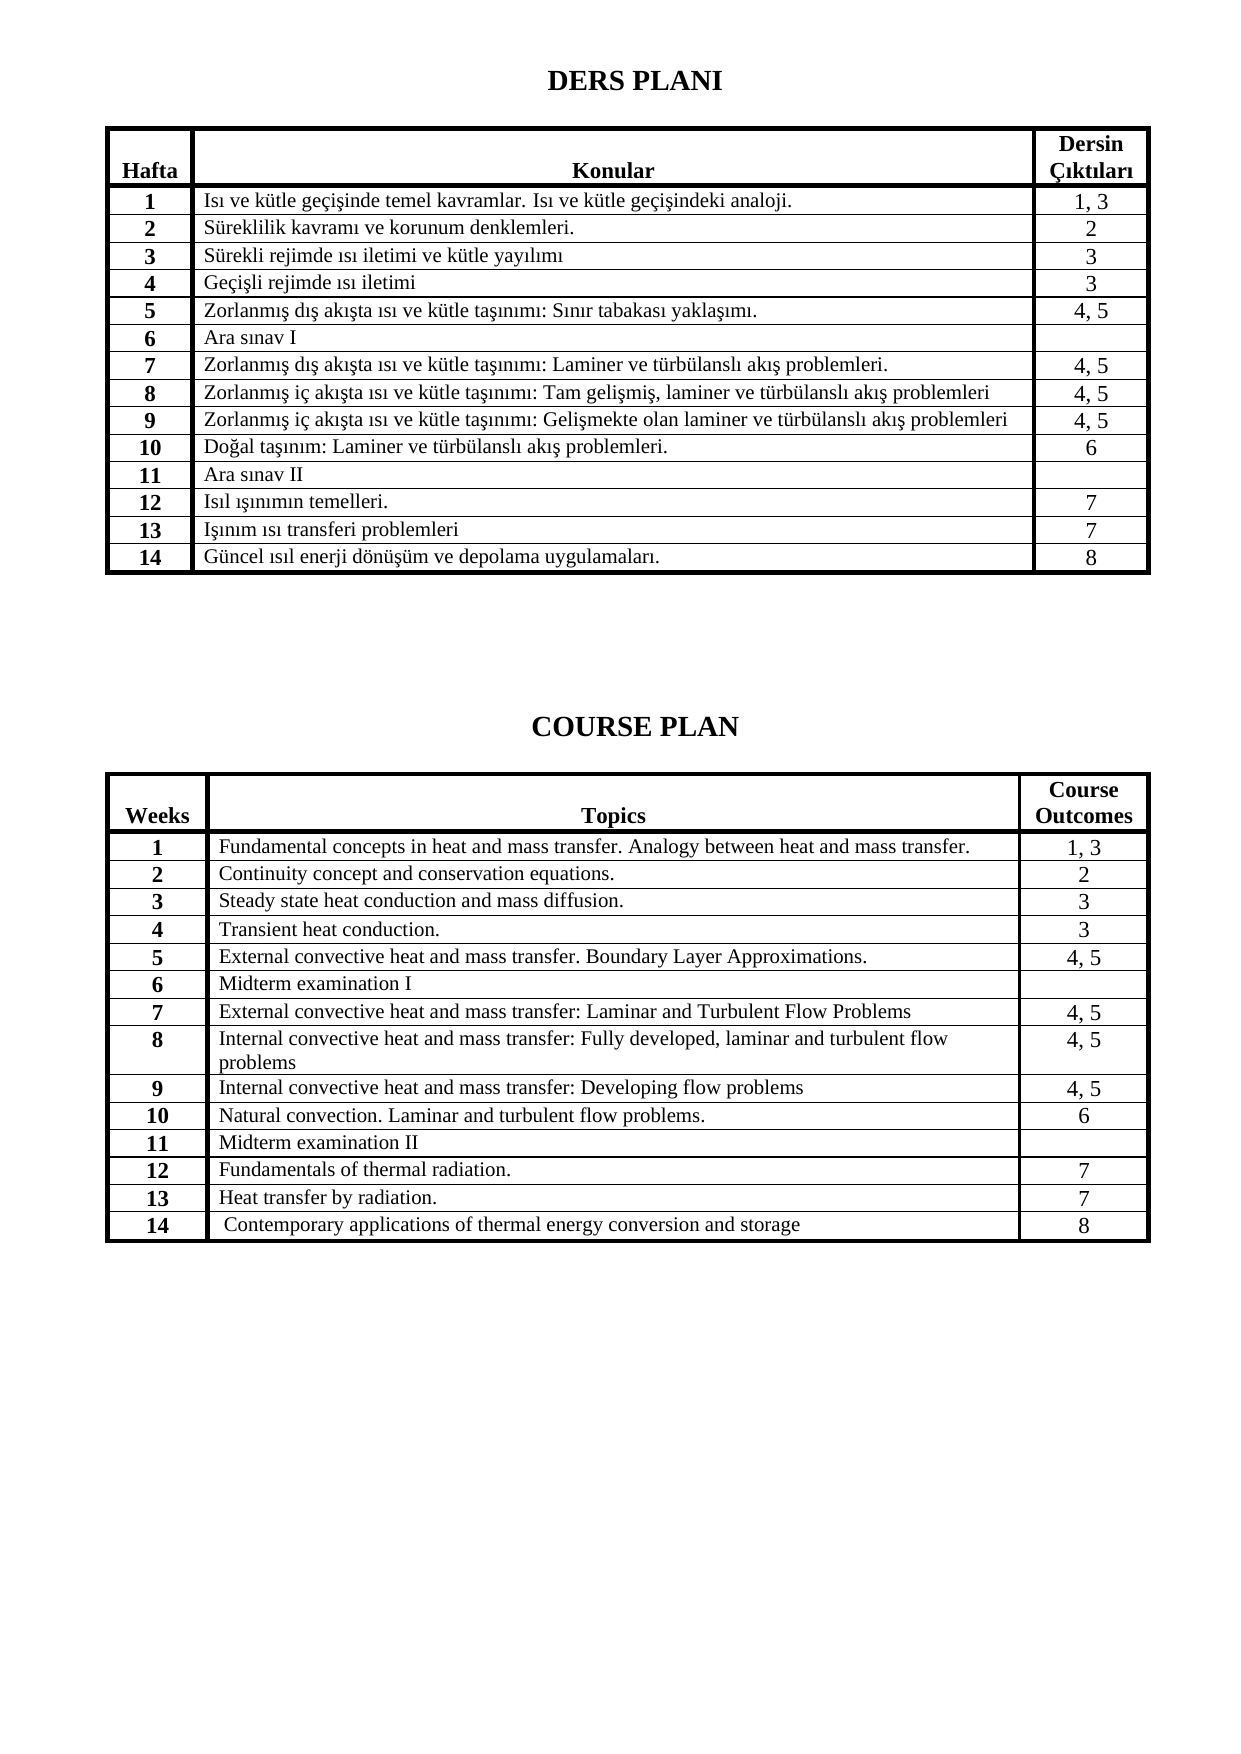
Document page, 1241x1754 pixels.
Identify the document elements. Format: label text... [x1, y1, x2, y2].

table_cell 14 [110, 544, 190, 570]
table_cell 9 [110, 407, 190, 433]
table_cell 6 [110, 325, 190, 351]
table_cell 1, 3 [1021, 834, 1146, 860]
table_cell 4 [110, 916, 205, 943]
table_cell Natural convection. Laminar and turbulent flow problems. [210, 1103, 1018, 1129]
table_cell 9 [110, 1075, 205, 1102]
table_cell Isı ve kütle geçişinde temel kavramlar. Isı ve kütle geçişindeki analoji. [195, 188, 1032, 214]
table_cell [1036, 462, 1146, 488]
table_cell 3 [1021, 916, 1146, 943]
table_cell Continuity concept and conservation equations. [210, 861, 1018, 887]
table_cell 13 [110, 1185, 205, 1211]
table_cell 7 [1021, 1185, 1146, 1211]
table_cell Ara sınav II [195, 462, 1032, 488]
table_header Weeks [110, 776, 205, 829]
table_cell Işınım ısı transferi problemleri [195, 517, 1032, 543]
table_cell 3 [110, 243, 190, 269]
table_cell 2 [110, 215, 190, 242]
table_header Konular [195, 131, 1032, 183]
table_cell Midterm examination I [210, 971, 1018, 998]
table_cell 5 [110, 298, 190, 324]
table_cell 4, 5 [1021, 1075, 1146, 1102]
table_cell 2 [1021, 861, 1146, 887]
table_cell 4, 5 [1021, 999, 1146, 1025]
table_cell Sürekli rejimde ısı iletimi ve kütle yayılımı [195, 243, 1032, 269]
table_cell Doğal taşınım: Laminer ve türbülanslı akış problemleri. [195, 435, 1032, 461]
table_cell Internal convective heat and mass transfer: Fully developed, laminar and turbulent flow problems [210, 1026, 1018, 1074]
table_cell 7 [1036, 517, 1146, 543]
table_cell 10 [110, 435, 190, 461]
table_cell 6 [1021, 1103, 1146, 1129]
table_cell 11 [110, 1130, 205, 1156]
table_cell 1 [110, 188, 190, 214]
table_cell [1036, 325, 1146, 351]
table_cell 8 [1036, 544, 1146, 570]
table_cell External convective heat and mass transfer. Boundary Layer Approximations. [210, 944, 1018, 970]
table_cell 4, 5 [1021, 944, 1146, 970]
table_cell 4, 5 [1021, 1026, 1146, 1074]
table_cell External convective heat and mass transfer: Laminar and Turbulent Flow Problems [210, 999, 1018, 1025]
table_cell 3 [1021, 889, 1146, 915]
table_cell 8 [110, 380, 190, 406]
table_cell Internal convective heat and mass transfer: Developing flow problems [210, 1075, 1018, 1102]
table_cell 7 [110, 999, 205, 1025]
table_cell 7 [110, 352, 190, 379]
table_cell 4 [110, 270, 190, 296]
table_cell 2 [1036, 215, 1146, 242]
table_cell 4, 5 [1036, 407, 1146, 433]
table_cell 6 [110, 971, 205, 998]
table_cell 5 [110, 944, 205, 970]
table_cell 6 [1036, 435, 1146, 461]
table_cell Fundamentals of thermal radiation. [210, 1158, 1018, 1184]
table_cell 13 [110, 517, 190, 543]
table_cell Heat transfer by radiation. [210, 1185, 1018, 1211]
table_cell 11 [110, 462, 190, 488]
text COURSE PLAN [118, 709, 1152, 743]
table_cell Zorlanmış iç akışta ısı ve kütle taşınımı: Tam gelişmiş, laminer ve türbülanslı akış problemleri [195, 380, 1032, 406]
table_header Dersin Çıktıları [1036, 131, 1146, 183]
table_cell 3 [1036, 270, 1146, 296]
table_cell 4, 5 [1036, 380, 1146, 406]
table_cell Zorlanmış iç akışta ısı ve kütle taşınımı: Gelişmekte olan laminer ve türbülanslı akış problemleri [195, 407, 1032, 433]
table_cell Zorlanmış dış akışta ısı ve kütle taşınımı: Sınır tabakası yaklaşımı. [195, 298, 1032, 324]
table_cell 12 [110, 1158, 205, 1184]
table_cell 1, 3 [1036, 188, 1146, 214]
table_cell [1021, 971, 1146, 998]
table_cell 1 [110, 834, 205, 860]
table_cell 8 [110, 1026, 205, 1074]
table_header Course Outcomes [1021, 776, 1146, 829]
table_cell Contemporary applications of thermal energy conversion and storage [210, 1212, 1018, 1238]
table_cell 12 [110, 489, 190, 516]
table_cell 4, 5 [1036, 298, 1146, 324]
table_cell Süreklilik kavramı ve korunum denklemleri. [195, 215, 1032, 242]
table_cell Fundamental concepts in heat and mass transfer. Analogy between heat and mass transfer. [210, 834, 1018, 860]
table_cell 7 [1021, 1158, 1146, 1184]
text Ders Planı [118, 63, 1152, 97]
table_cell 10 [110, 1103, 205, 1129]
table_cell 8 [1021, 1212, 1146, 1238]
table_cell 2 [110, 861, 205, 887]
table_cell Transient heat conduction. [210, 916, 1018, 943]
table_header Hafta [110, 131, 190, 183]
table_cell Güncel ısıl enerji dönüşüm ve depolama uygulamaları. [195, 544, 1032, 570]
table_cell 3 [1036, 243, 1146, 269]
table_cell [1021, 1130, 1146, 1156]
table_cell Midterm examination II [210, 1130, 1018, 1156]
table_cell 14 [110, 1212, 205, 1238]
table_cell Geçişli rejimde ısı iletimi [195, 270, 1032, 296]
table_cell 3 [110, 889, 205, 915]
table_cell 4, 5 [1036, 352, 1146, 379]
table_cell Zorlanmış dış akışta ısı ve kütle taşınımı: Laminer ve türbülanslı akış problemleri. [195, 352, 1032, 379]
table_cell Isıl ışınımın temelleri. [195, 489, 1032, 516]
table_cell Steady state heat conduction and mass diffusion. [210, 889, 1018, 915]
table_cell 7 [1036, 489, 1146, 516]
table_header Topics [210, 776, 1018, 829]
table_cell Ara sınav I [195, 325, 1032, 351]
